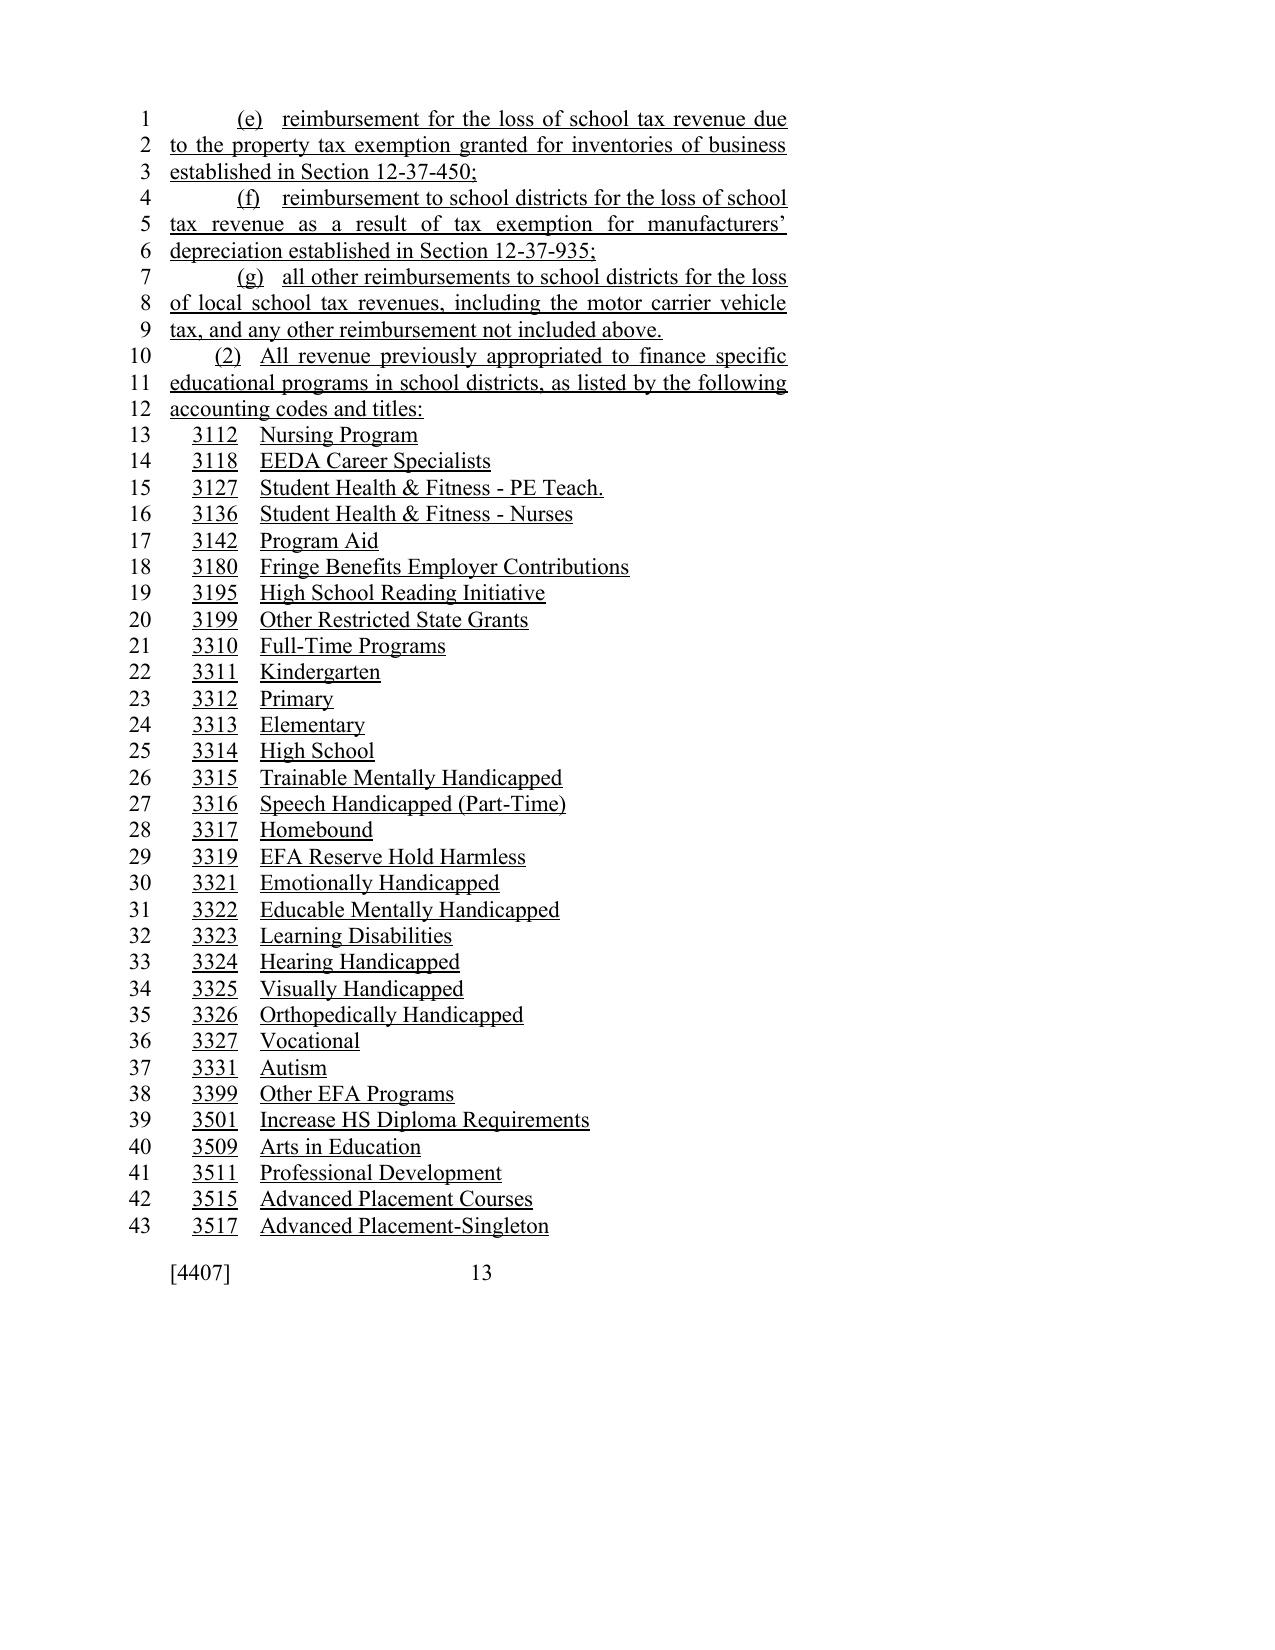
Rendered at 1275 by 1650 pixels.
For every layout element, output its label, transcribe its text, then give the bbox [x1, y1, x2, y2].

text (e) reimbursement for the loss of school tax revenue due to the property tax exemption granted for inventories of business established in Section 12-37-450; [169, 155, 787, 184]
text (f) reimbursement to school districts for the loss of school tax revenue as a result of tax exemption for manufacturers’ depreciation established in Section 12-37-935; [169, 184, 787, 233]
text 3112 Nursing Program [169, 421, 787, 448]
text (g) all other reimbursements to school districts for the loss of local school tax revenues, including the motor carrier vehicle tax, and any other reimbursement not included above. [169, 263, 787, 312]
text 3142 Program Aid [169, 527, 787, 553]
text 3311 Kindergarten [169, 658, 787, 685]
text 3517 Advanced Placement-Singleton [169, 1212, 787, 1238]
text 3136 Student Health & Fitness - Nurses [169, 500, 787, 527]
text 3331 Autism [169, 1054, 787, 1080]
text 3501 Increase HS Diploma Requirements [169, 1106, 787, 1133]
text 3180 Fringe Benefits Employer Contributions [169, 553, 787, 579]
text 3326 Orthopedically Handicapped [169, 1001, 787, 1027]
text (2) All revenue previously appropriated to finance specific educational programs in school districts, as listed by the following accounting codes and titles: [169, 392, 787, 421]
text 3399 Other EFA Programs [169, 1080, 787, 1106]
text (f) reimbursement to school districts for the loss of school tax revenue as a result of tax exemption for manufacturers’ depreciation established in Section 12-37-935; [169, 234, 787, 263]
text 3511 Professional Development [169, 1159, 787, 1186]
text 3323 Learning Disabilities [169, 922, 787, 948]
text 3199 Other Restricted State Grants [169, 606, 787, 632]
text 3313 Elementary [169, 711, 787, 737]
text 3127 Student Health & Fitness - PE Teach. [169, 474, 787, 500]
text 3509 Arts in Education [169, 1133, 787, 1159]
text 3327 Vocational [169, 1027, 787, 1054]
text 3312 Primary [169, 685, 787, 711]
text 3322 Educable Mentally Handicapped [169, 896, 787, 922]
text 3319 EFA Reserve Hold Harmless [169, 843, 787, 869]
text 3324 Hearing Handicapped [169, 948, 787, 975]
text 3118 EEDA Career Specialists [169, 448, 787, 474]
text 3515 Advanced Placement Courses [169, 1186, 787, 1212]
text (e) reimbursement for the loss of school tax revenue due to the property tax exemption granted for inventories of business established in Section 12-37-450; [169, 105, 787, 154]
text 3310 Full-Time Programs [169, 632, 787, 658]
text 3314 High School [169, 737, 787, 764]
text (g) all other reimbursements to school districts for the loss of local school tax revenues, including the motor carrier vehicle tax, and any other reimbursement not included above. [169, 313, 787, 342]
text 3315 Trainable Mentally Handicapped [169, 764, 787, 790]
text 3321 Emotionally Handicapped [169, 869, 787, 896]
text 3316 Speech Handicapped (Part-Time) [169, 790, 787, 817]
text 3195 High School Reading Initiative [169, 579, 787, 606]
text (2) All revenue previously appropriated to finance specific educational programs in school districts, as listed by the following accounting codes and titles: [169, 342, 787, 391]
text 3317 Homebound [169, 817, 787, 843]
text 3325 Visually Handicapped [169, 975, 787, 1001]
